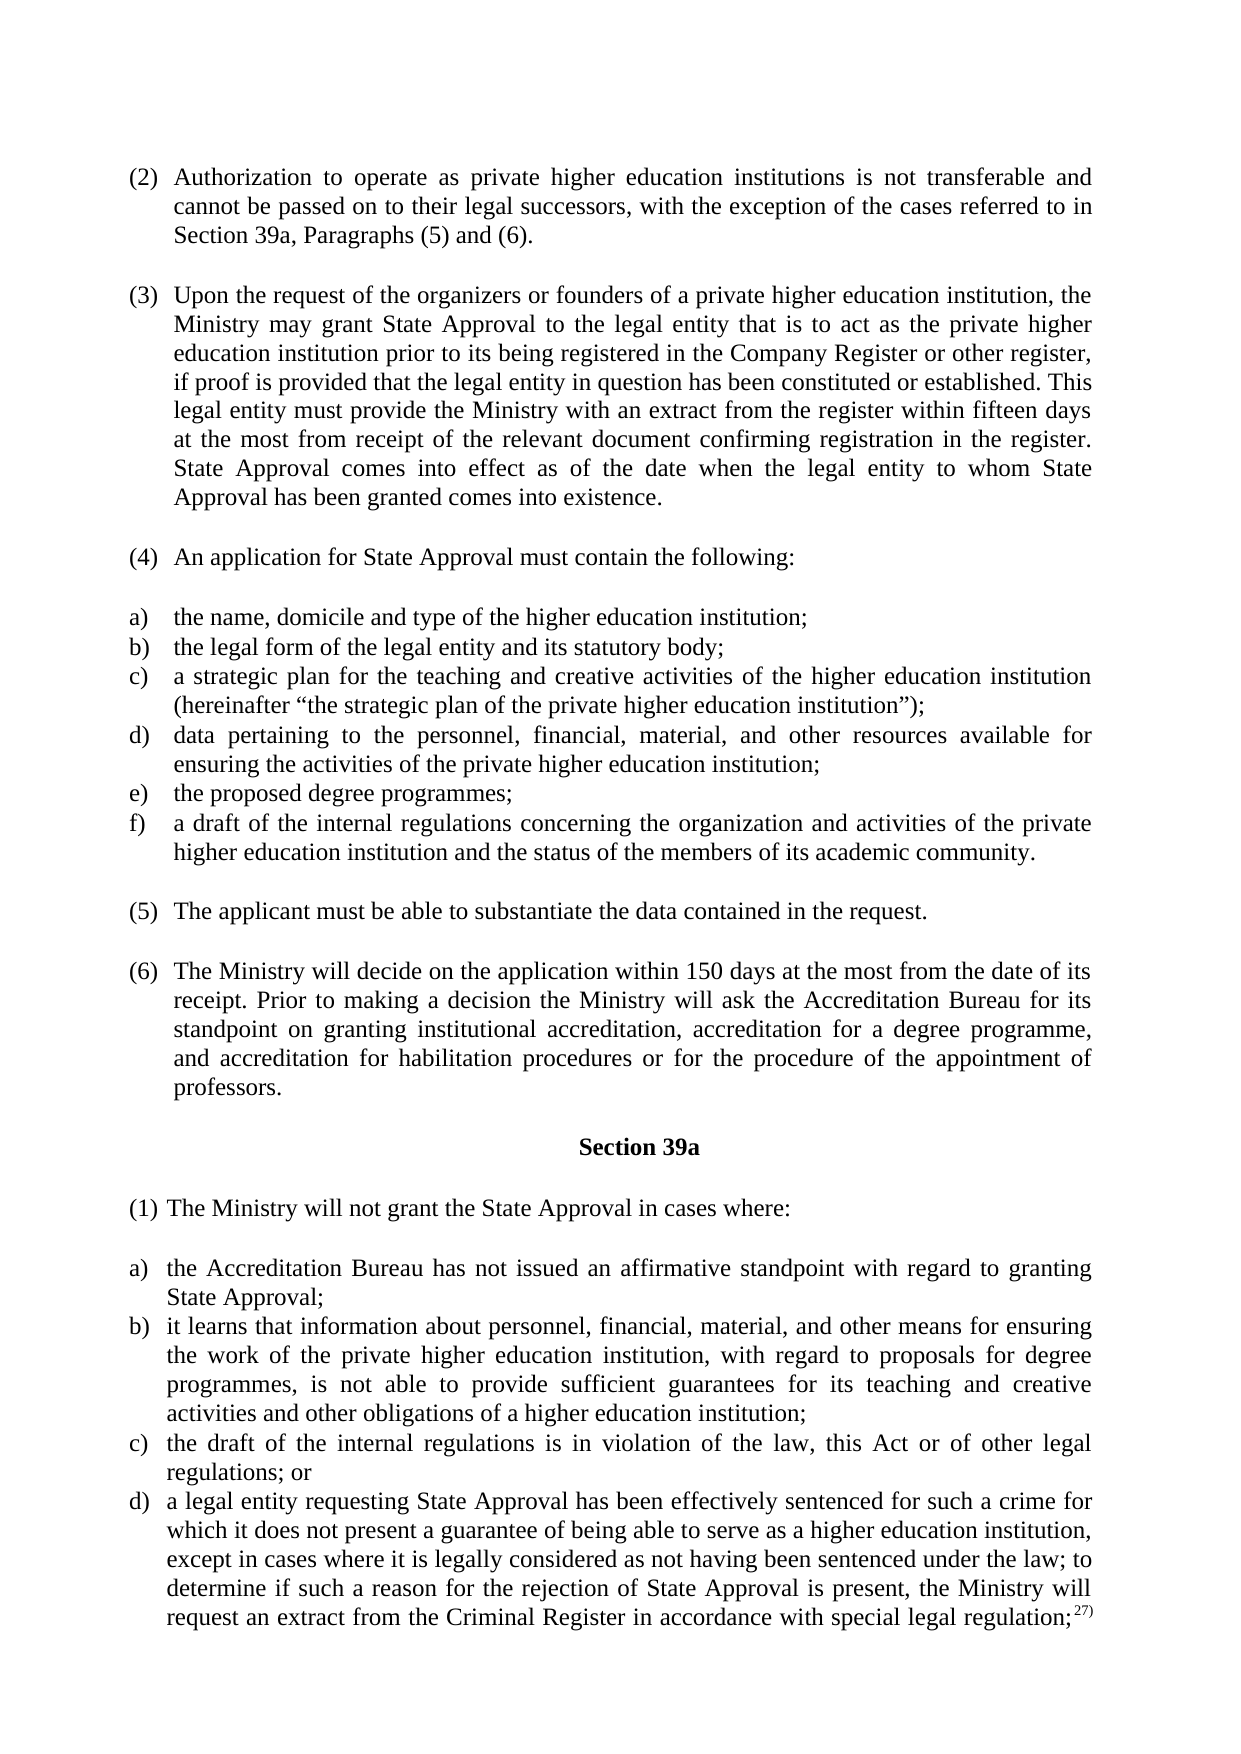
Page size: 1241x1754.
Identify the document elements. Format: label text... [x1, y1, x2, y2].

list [129, 1486, 1093, 1631]
list a draft of the internal regulations concerning the organization and activities of the private higher education institution and the status of the members of its academic community. [129, 808, 1093, 865]
list The Ministry will not grant the State Approval in cases where: [129, 1193, 1093, 1222]
list the proposed degree programmes; [129, 778, 1093, 807]
list a strategic plan for the teaching and creative activities of the higher education institution (hereinafter “the strategic plan of the private higher education institution”); [129, 661, 1093, 719]
list the name, domicile and type of the higher education institution; [129, 602, 1093, 631]
list data pertaining to the personnel, financial, material, and other resources available for ensuring the activities of the private higher education institution; [129, 720, 1093, 777]
list it learns that information about personnel, financial, material, and other means for ensuring the work of the private higher education institution, with regard to proposals for degree programmes, is not able to provide sufficient guarantees for its teaching and creative activities and other obligations of a higher education institution; [129, 1311, 1093, 1427]
list the Accreditation Bureau has not issued an affirmative standpoint with regard to granting State Approval; [129, 1253, 1093, 1311]
list An application for State Approval must contain the following: [129, 542, 1093, 571]
list Authorization to operate as private higher education institutions is not transferable and cannot be passed on to their legal successors, with the exception of the cases referred to in Section 39a, Paragraphs (5) and (6). [129, 162, 1093, 249]
list The Ministry will decide on the application within 150 days at the most from the date of its receipt. Prior to making a decision the Ministry will ask the Accreditation Bureau for its standpoint on granting institutional accreditation, accreditation for a degree programme, and accreditation for habilitation procedures or for the procedure of the appointment of professors. [129, 956, 1093, 1101]
list The applicant must be able to substantiate the data contained in the request. [129, 896, 1093, 925]
list Upon the request of the organizers or founders of a private higher education institution, the Ministry may grant State Approval to the legal entity that is to act as the private higher education institution prior to its being registered in the Company Register or other register, if proof is provided that the legal entity in question has been constituted or established. This legal entity must provide the Ministry with an extract from the register within fifteen days at the most from receipt of the relevant document confirming registration in the register. State Approval comes into effect as of the date when the legal entity to whom State Approval has been granted comes into existence. [129, 280, 1093, 511]
list the legal form of the legal entity and its statutory body; [129, 632, 1093, 661]
text Section 39a [185, 1132, 1093, 1161]
list the draft of the internal regulations is in violation of the law, this Act or of other legal regulations; or [129, 1428, 1093, 1485]
